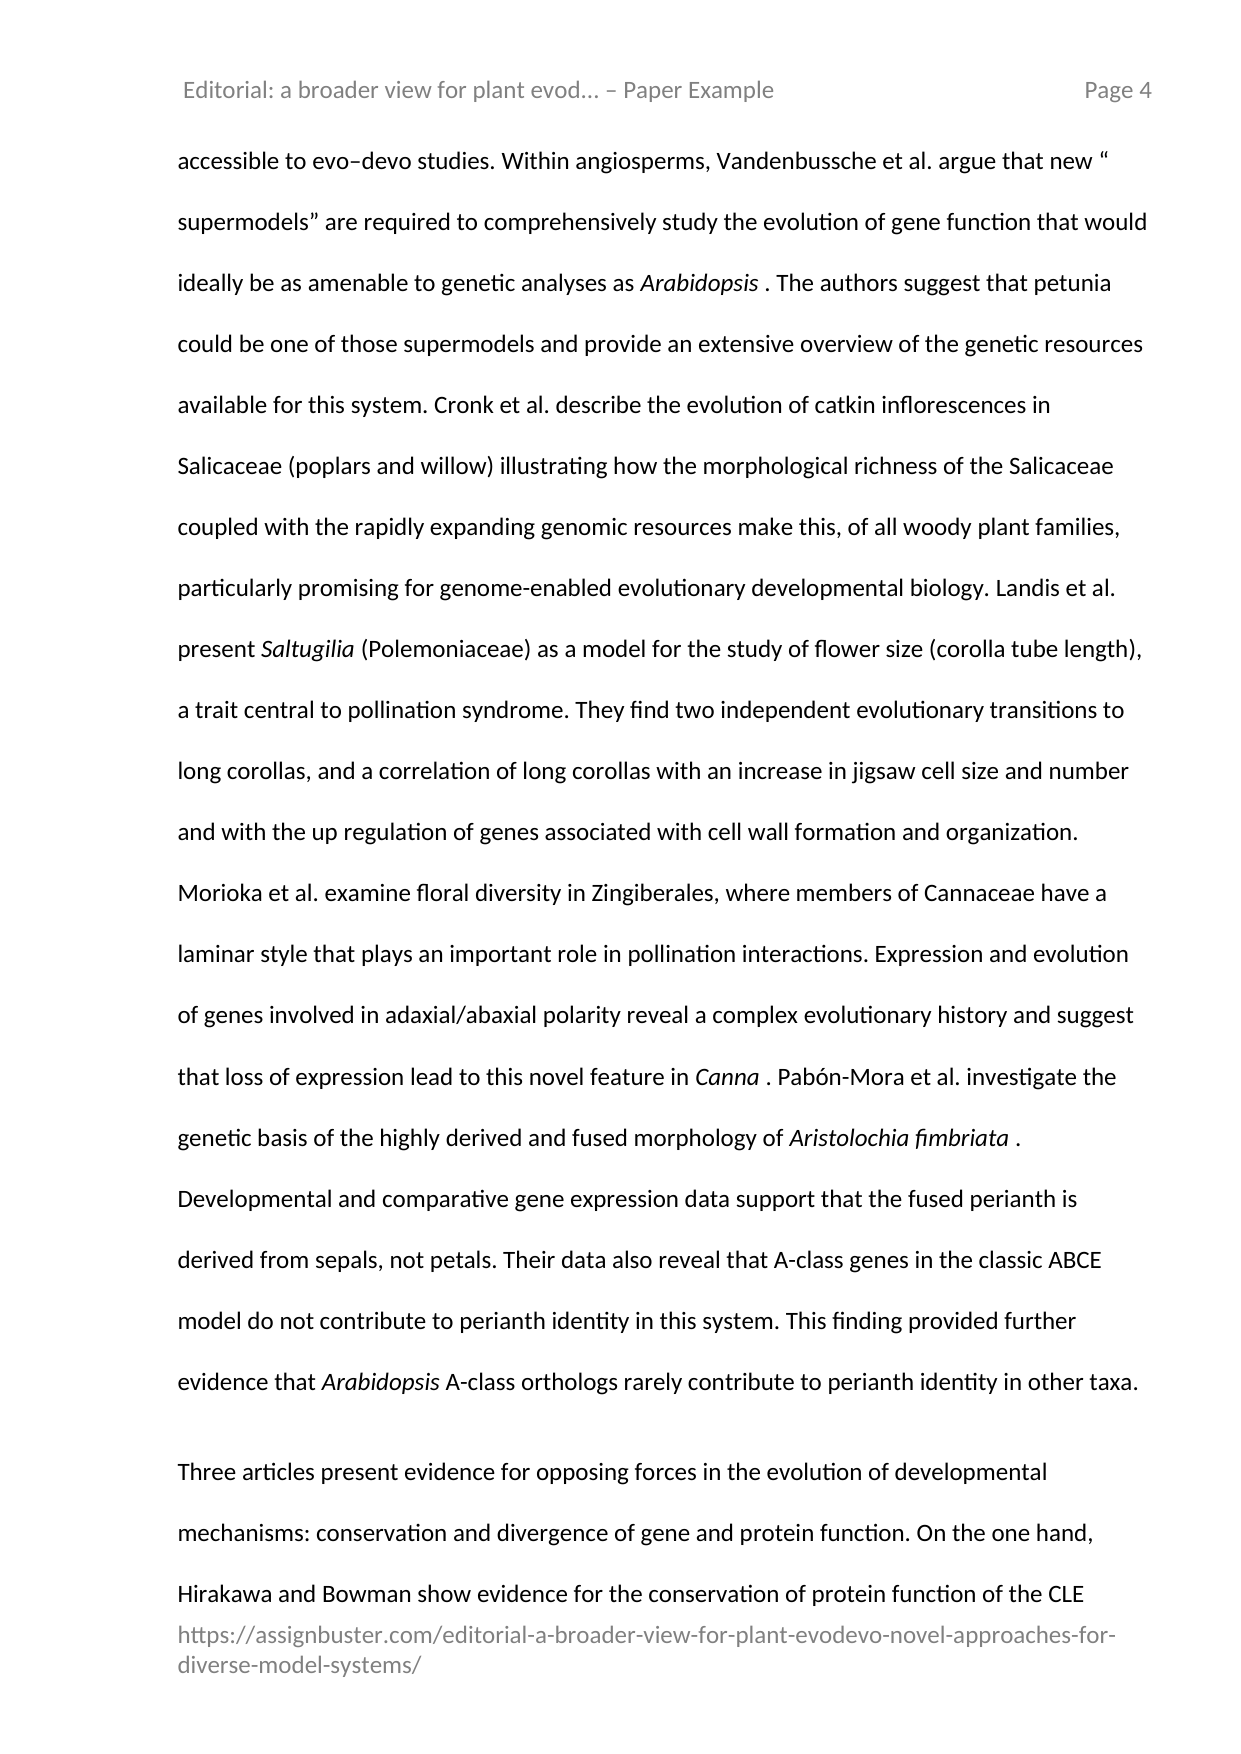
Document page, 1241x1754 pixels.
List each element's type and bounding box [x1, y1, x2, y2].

text [177, 145, 1152, 1396]
text [177, 1456, 1152, 1609]
